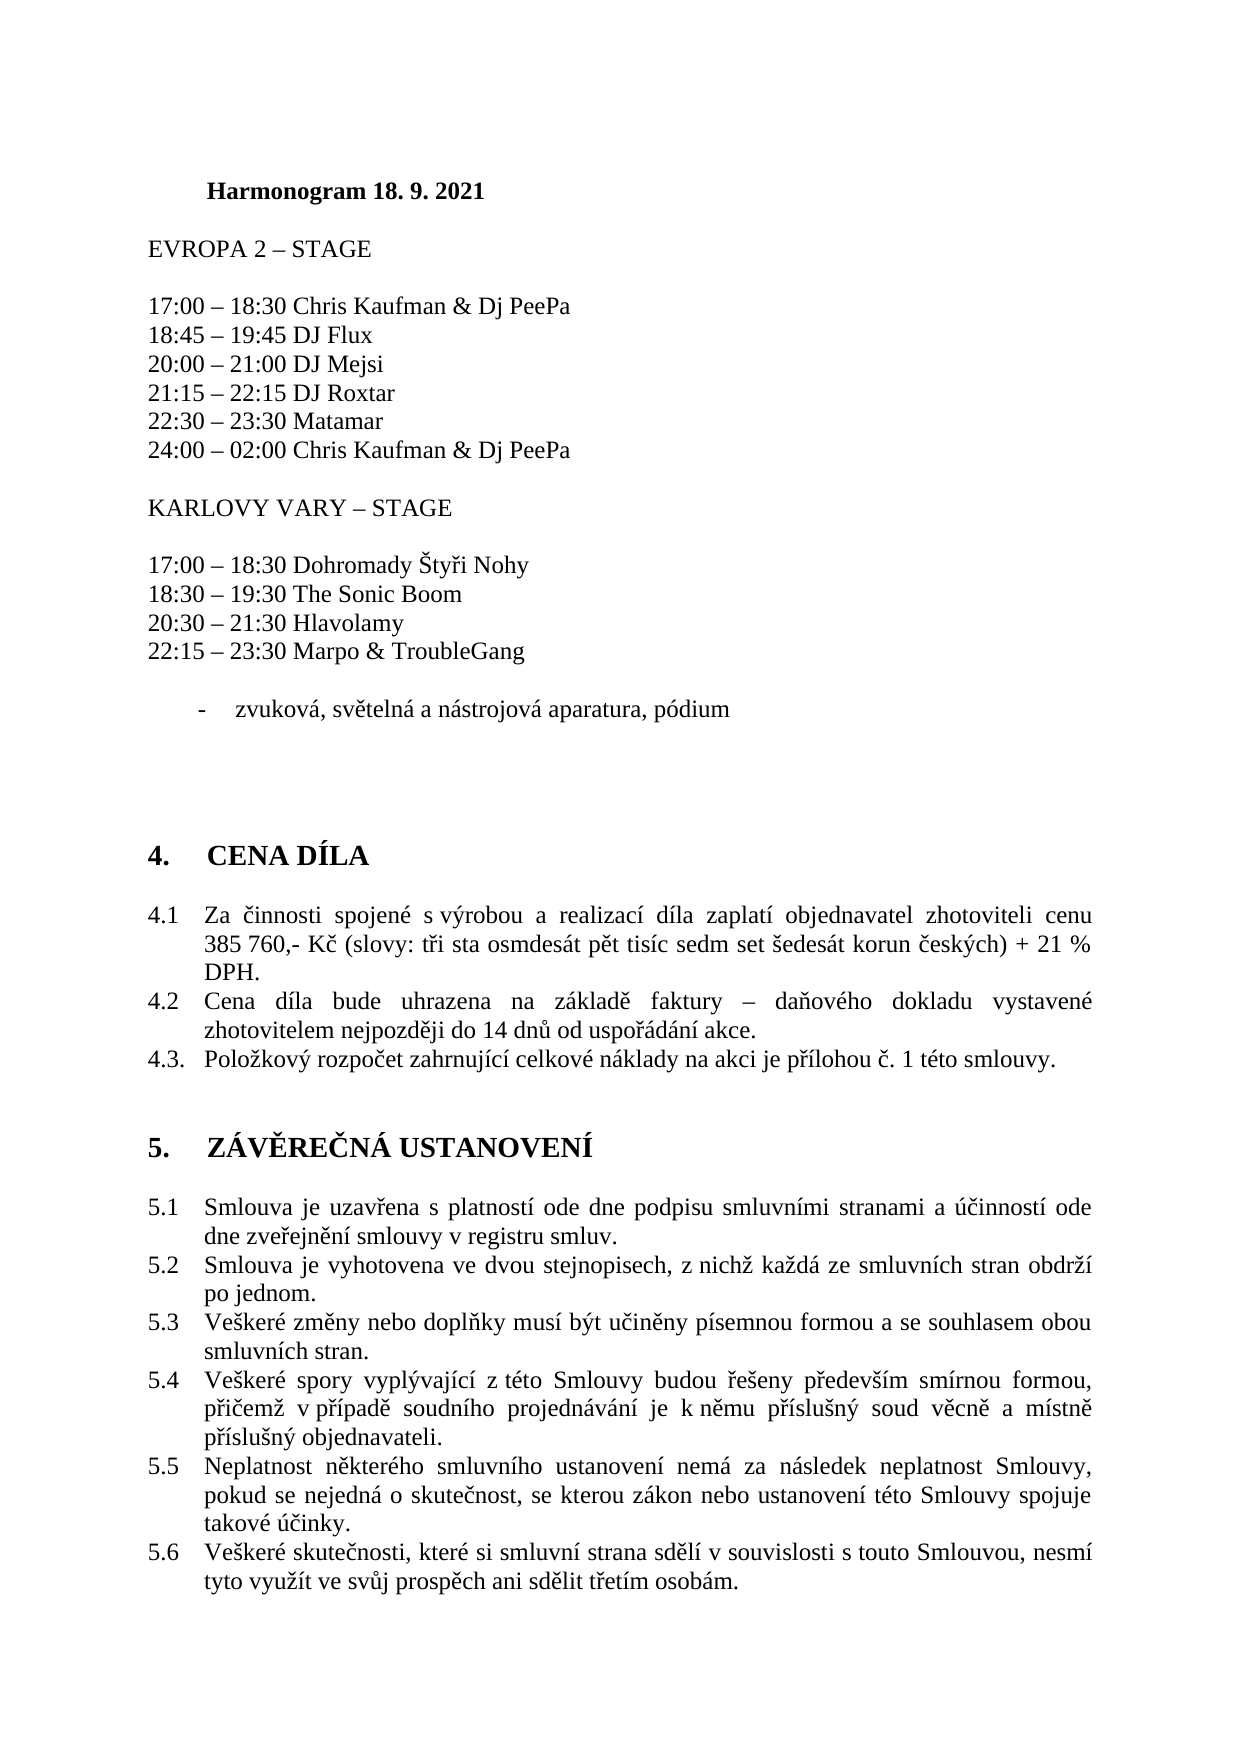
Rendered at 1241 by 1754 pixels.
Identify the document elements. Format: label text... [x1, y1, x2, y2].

text 24:00 – 02:00 Chris Kaufman & Dj PeePa [148, 435, 1093, 464]
text 17:00 – 18:30 Dohromady Štyři Nohy [148, 550, 1093, 579]
text 4.3. Položkový rozpočet zahrnující celkové náklady na akci je přílohou č. 1 této smlouvy. [148, 1044, 1093, 1072]
text KARLOVY VARY – STAGE [148, 493, 1093, 521]
text 17:00 – 18:30 Chris Kaufman & Dj PeePa [148, 291, 1093, 320]
list zvuková, světelná a nástrojová aparatura, pódium [198, 694, 1093, 723]
text 5.3 Veškeré změny nebo doplňky musí být učiněny písemnou formou a se souhlasem obou smluvních stran. [148, 1307, 1093, 1365]
text 5.6 Veškeré skutečnosti, které si smluvní strana sdělí v souvislosti s touto Smlouvou, nesmí tyto využít ve svůj prospěch ani sdělit třetím osobám. [148, 1537, 1093, 1595]
text 5.5 Neplatnost některého smluvního ustanovení nemá za následek neplatnost Smlouvy, pokud se nejedná o skutečnost, se kterou zákon nebo ustanovení této Smlouvy spojuje takové účinky. [148, 1451, 1093, 1537]
text Harmonogram 18. 9. 2021 [207, 176, 1093, 205]
text 5.4 Veškeré spory vyplývající z této Smlouvy budou řešeny především smírnou formou, přičemž v případě soudního projednávání je k němu příslušný soud věcně a místně příslušný objednavateli. [148, 1365, 1093, 1451]
text 22:30 – 23:30 Matamar [148, 406, 1093, 435]
text 21:15 – 22:15 DJ Roxtar [148, 378, 1093, 406]
text 4.1 Za činnosti spojené s výrobou a realizací díla zaplatí objednavatel zhotoviteli cenu 385 760,- Kč (slovy: tři sta osmdesát pět tisíc sedm set šedesát korun českých) + 21 % DPH. [148, 900, 1093, 986]
text 18:45 – 19:45 DJ Flux [148, 320, 1093, 349]
text 20:30 – 21:30 Hlavolamy [148, 608, 1093, 636]
text 4. CENA DÍLA [148, 838, 1093, 871]
text 18:30 – 19:30 The Sonic Boom [148, 579, 1093, 608]
text EVROPA 2 – STAGE [148, 234, 1093, 263]
text 4.2 Cena díla bude uhrazena na základě faktury – daňového dokladu vystavené zhotovitelem nejpozději do 14 dnů od uspořádání akce. [148, 986, 1093, 1044]
text 5.1 Smlouva je uzavřena s platností ode dne podpisu smluvními stranami a účinností ode dne zveřejnění smlouvy v registru smluv. [148, 1192, 1093, 1250]
text 5. ZÁVĚREČNÁ USTANOVENÍ [148, 1130, 1093, 1163]
text 5.2 Smlouva je vyhotovena ve dvou stejnopisech, z nichž každá ze smluvních stran obdrží po jednom. [148, 1250, 1093, 1307]
text 20:00 – 21:00 DJ Mejsi [148, 349, 1093, 378]
text 22:15 – 23:30 Marpo & TroubleGang [148, 636, 1093, 665]
